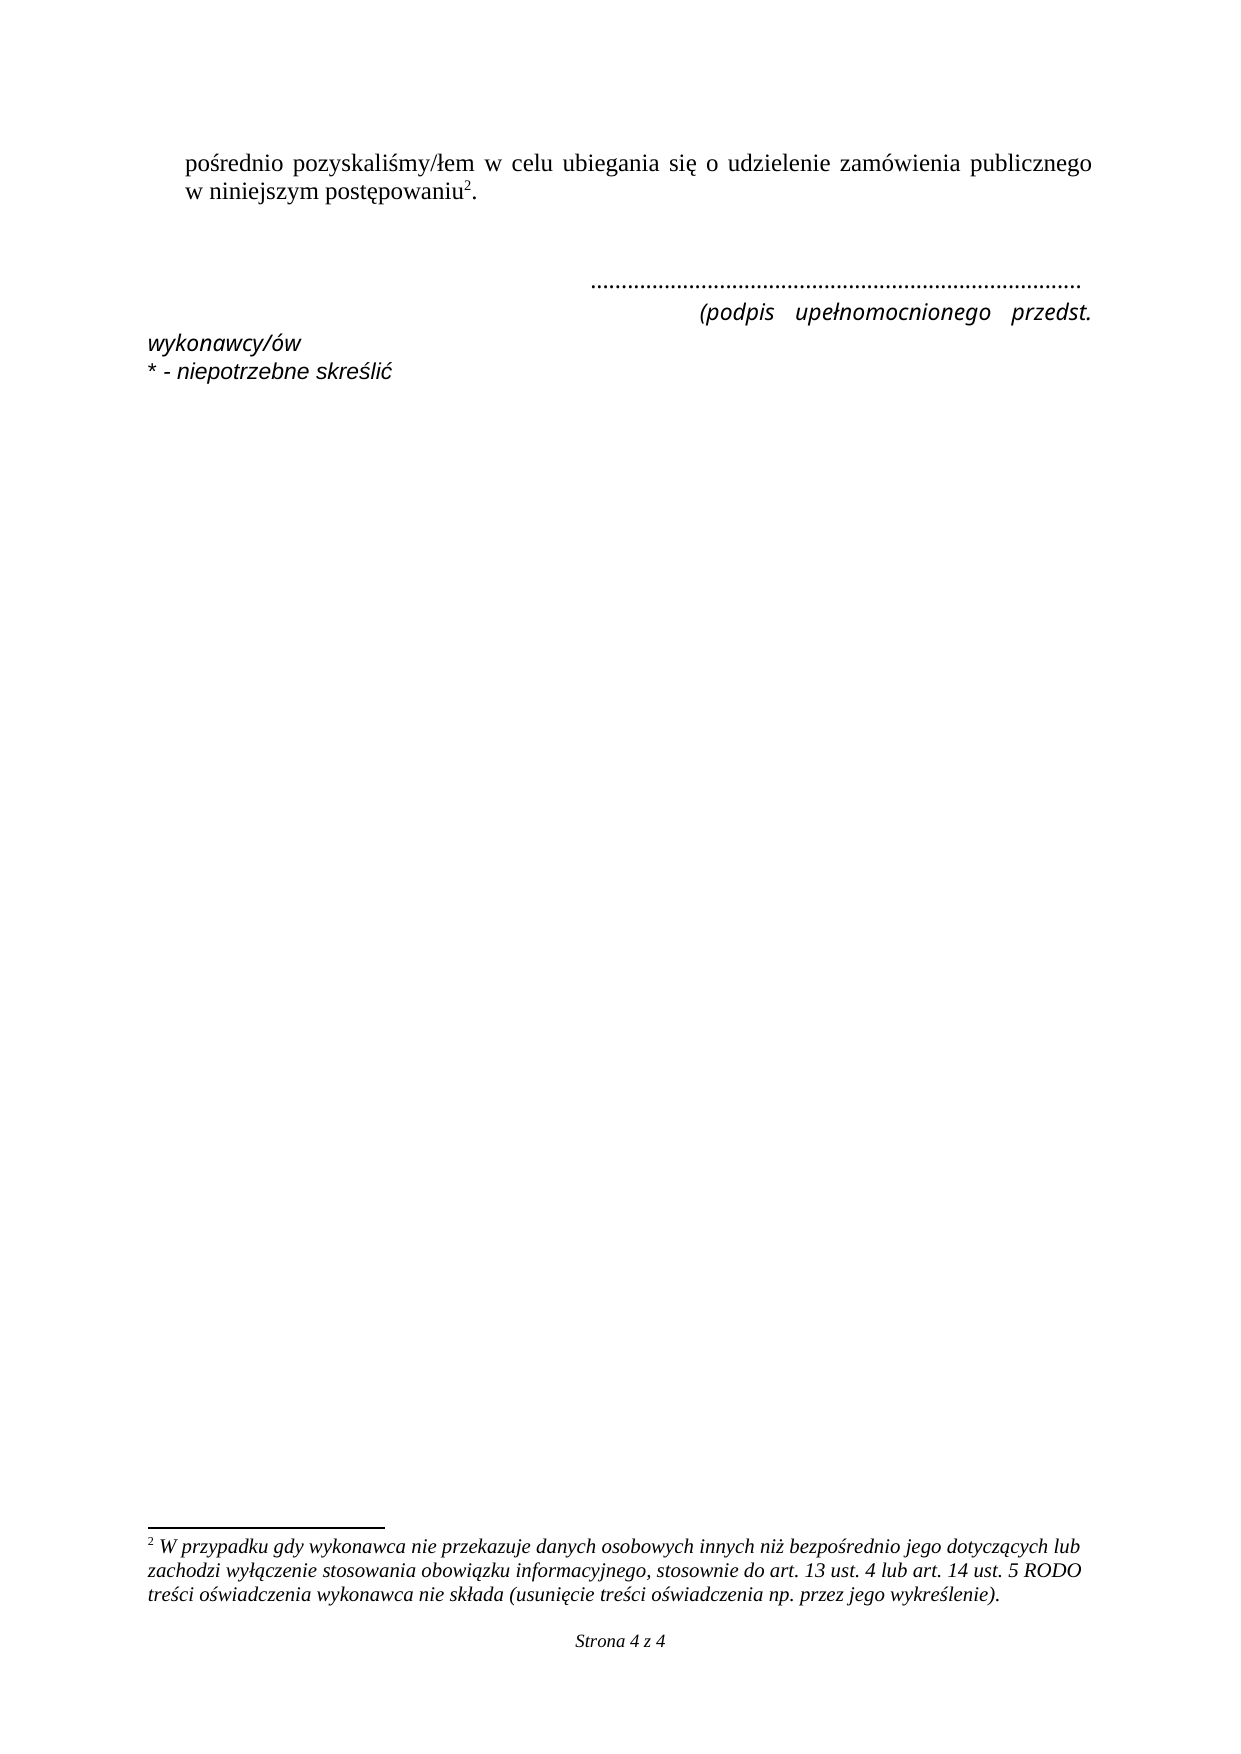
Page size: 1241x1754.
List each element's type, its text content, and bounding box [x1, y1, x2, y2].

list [148, 148, 1093, 205]
text ................................................................................ [590, 264, 1093, 296]
text (podpis upełnomocnionego przedst. wykonawcy/ów [148, 296, 1093, 358]
text * - niepotrzebne skreślić [148, 358, 1093, 384]
